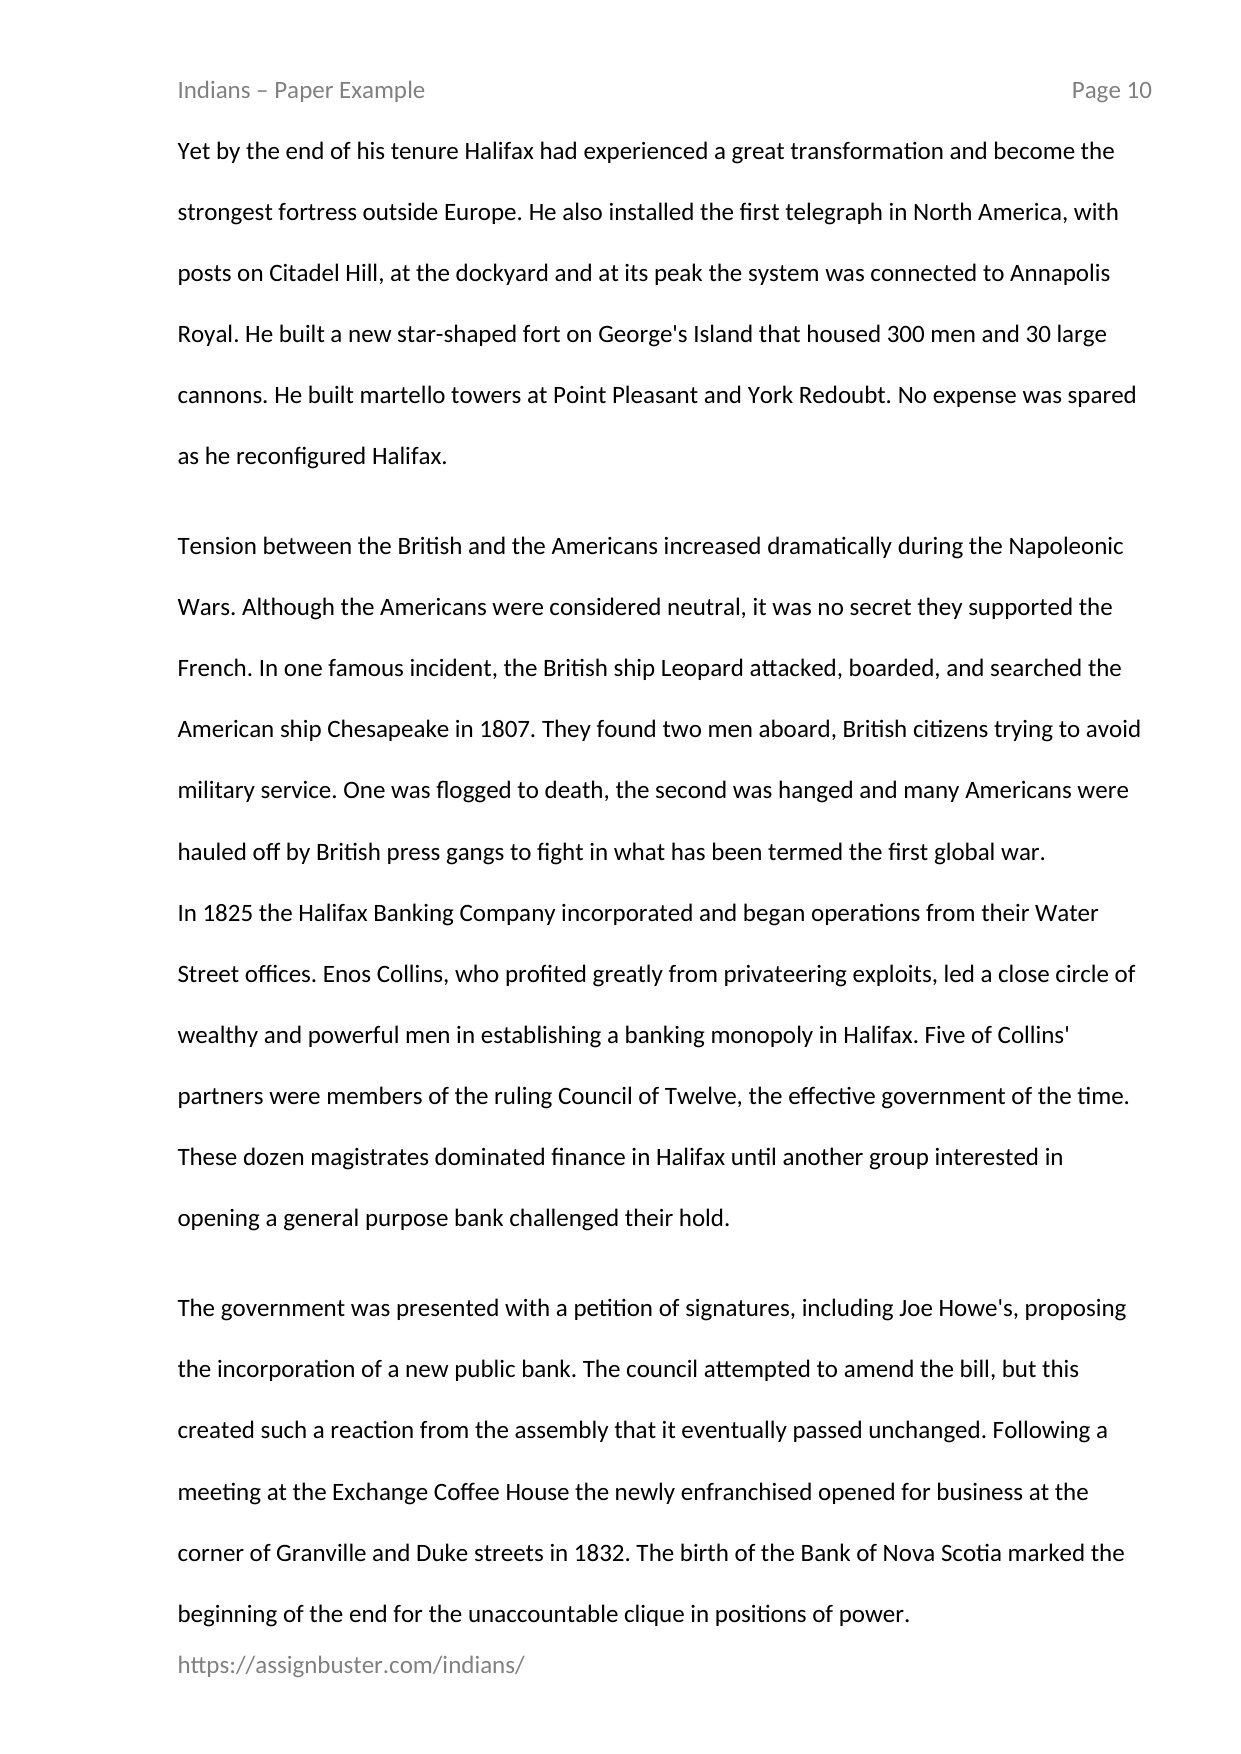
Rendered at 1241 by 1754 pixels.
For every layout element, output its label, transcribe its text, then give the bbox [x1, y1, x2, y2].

text Tension between the British and the Americans increased dramatically during the Napoleonic Wars. Although the Americans were considered neutral, it was no secret they supported the French. In one famous incident, the British ship Leopard attacked, boarded, and searched the American ship Chesapeake in 1807. They found two men aboard, British citizens trying to avoid military service. One was flogged to death, the second was hanged and many Americans were hauled off by British press gangs to fight in what has been termed the first global war. In 1825 the Halifax Banking Company incorporated and began operations from their Water Street offices. Enos Collins, who profited greatly from privateering exploits, led a close circle of wealthy and powerful men in establishing a banking monopoly in Halifax. Five of Collins' partners were members of the ruling Council of Twelve, the effective government of the time. These dozen magistrates dominated finance in Halifax until another group interested in opening a general purpose bank challenged their hold. [177, 531, 1152, 1232]
text Yet by the end of his tenure Halifax had experienced a great transformation and become the strongest fortress outside Europe. He also installed the first telegraph in North America, with posts on Citadel Hill, at the dockyard and at its peak the system was connected to Annapolis Royal. He built a new star-shaped fort on George's Island that housed 300 men and 30 large cannons. He built martello towers at Point Pleasant and York Redoubt. No expense was spared as he reconfigured Halifax. [177, 135, 1152, 471]
text The government was presented with a petition of signatures, including Joe Howe's, proposing the incorporation of a new public bank. The council attempted to amend the bill, but this created such a reaction from the assembly that it eventually passed unchanged. Following a meeting at the Exchange Coffee House the newly enfranchised opened for business at the corner of Granville and Duke streets in 1832. The birth of the Bank of Nova Scotia marked the beginning of the end for the unaccountable clique in positions of power. [177, 1292, 1152, 1628]
